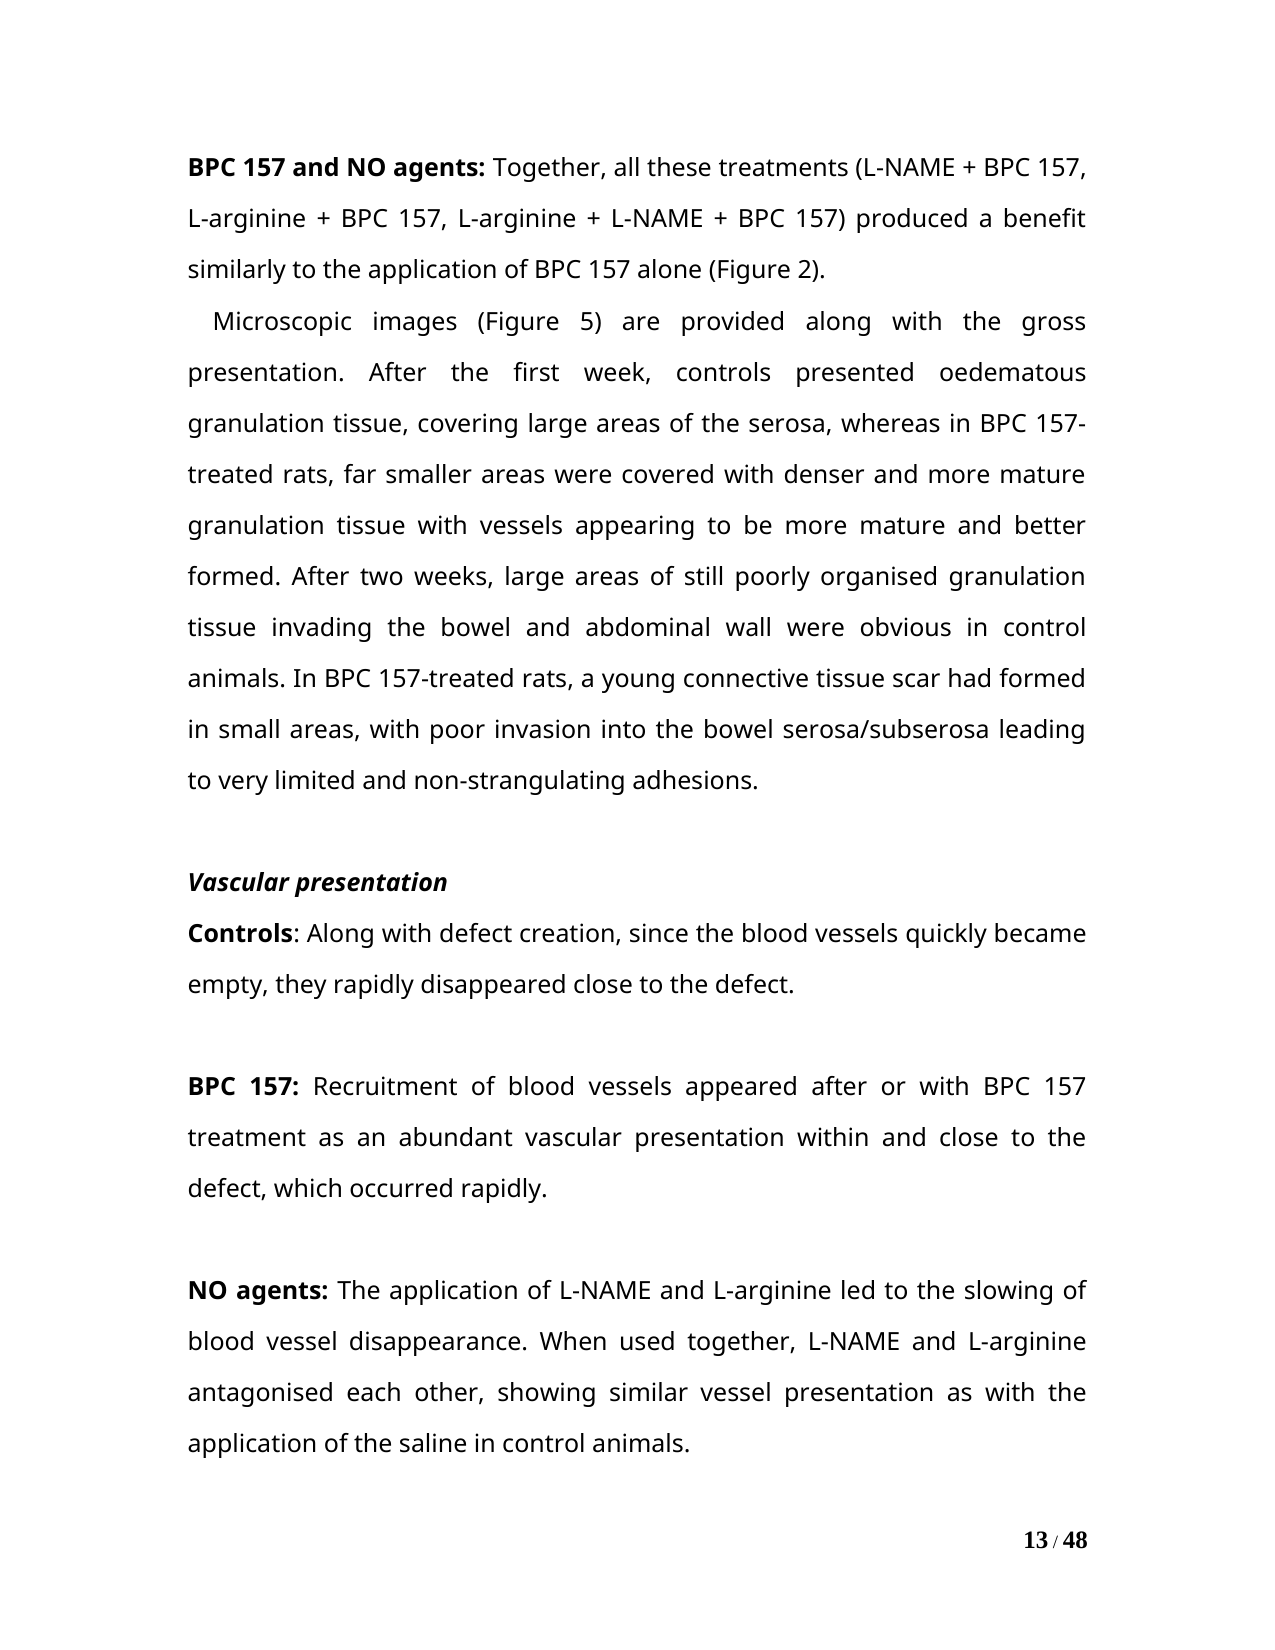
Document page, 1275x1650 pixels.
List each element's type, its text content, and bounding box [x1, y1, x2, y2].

text Controls: Along with defect creation, since the blood vessels quickly became empty, they rapidly disappeared close to the defect. [187, 916, 1087, 1001]
text BPC 157: Recruitment of blood vessels appeared after or with BPC 157 treatment as an abundant vascular presentation within and close to the defect, which occurred rapidly. [187, 1069, 1087, 1205]
text NO agents: The application of L-NAME and L-arginine led to the slowing of blood vessel disappearance. When used together, L-NAME and L-arginine antagonised each other, showing similar vessel presentation as with the application of the saline in control animals. [187, 1273, 1087, 1460]
text Vascular presentation [187, 864, 1087, 899]
text BPC 157 and NO agents: Together, all these treatments (L-NAME + BPC 157, L-arginine + BPC 157, L-arginine + L-NAME + BPC 157) produced a benefit similarly to the application of BPC 157 alone (Figure 2). [187, 150, 1087, 286]
text Microscopic images (Figure 5) are provided along with the gross presentation. After the first week, controls presented oedematous granulation tissue, covering large areas of the serosa, whereas in BPC 157-treated rats, far smaller areas were covered with denser and more mature granulation tissue with vessels appearing to be more mature and better formed. After two weeks, large areas of still poorly organised granulation tissue invading the bowel and abdominal wall were obvious in control animals. In BPC 157-treated rats, a young connective tissue scar had formed in small areas, with poor invasion into the bowel serosa/subserosa leading to very limited and non-strangulating adhesions. [187, 303, 1087, 797]
